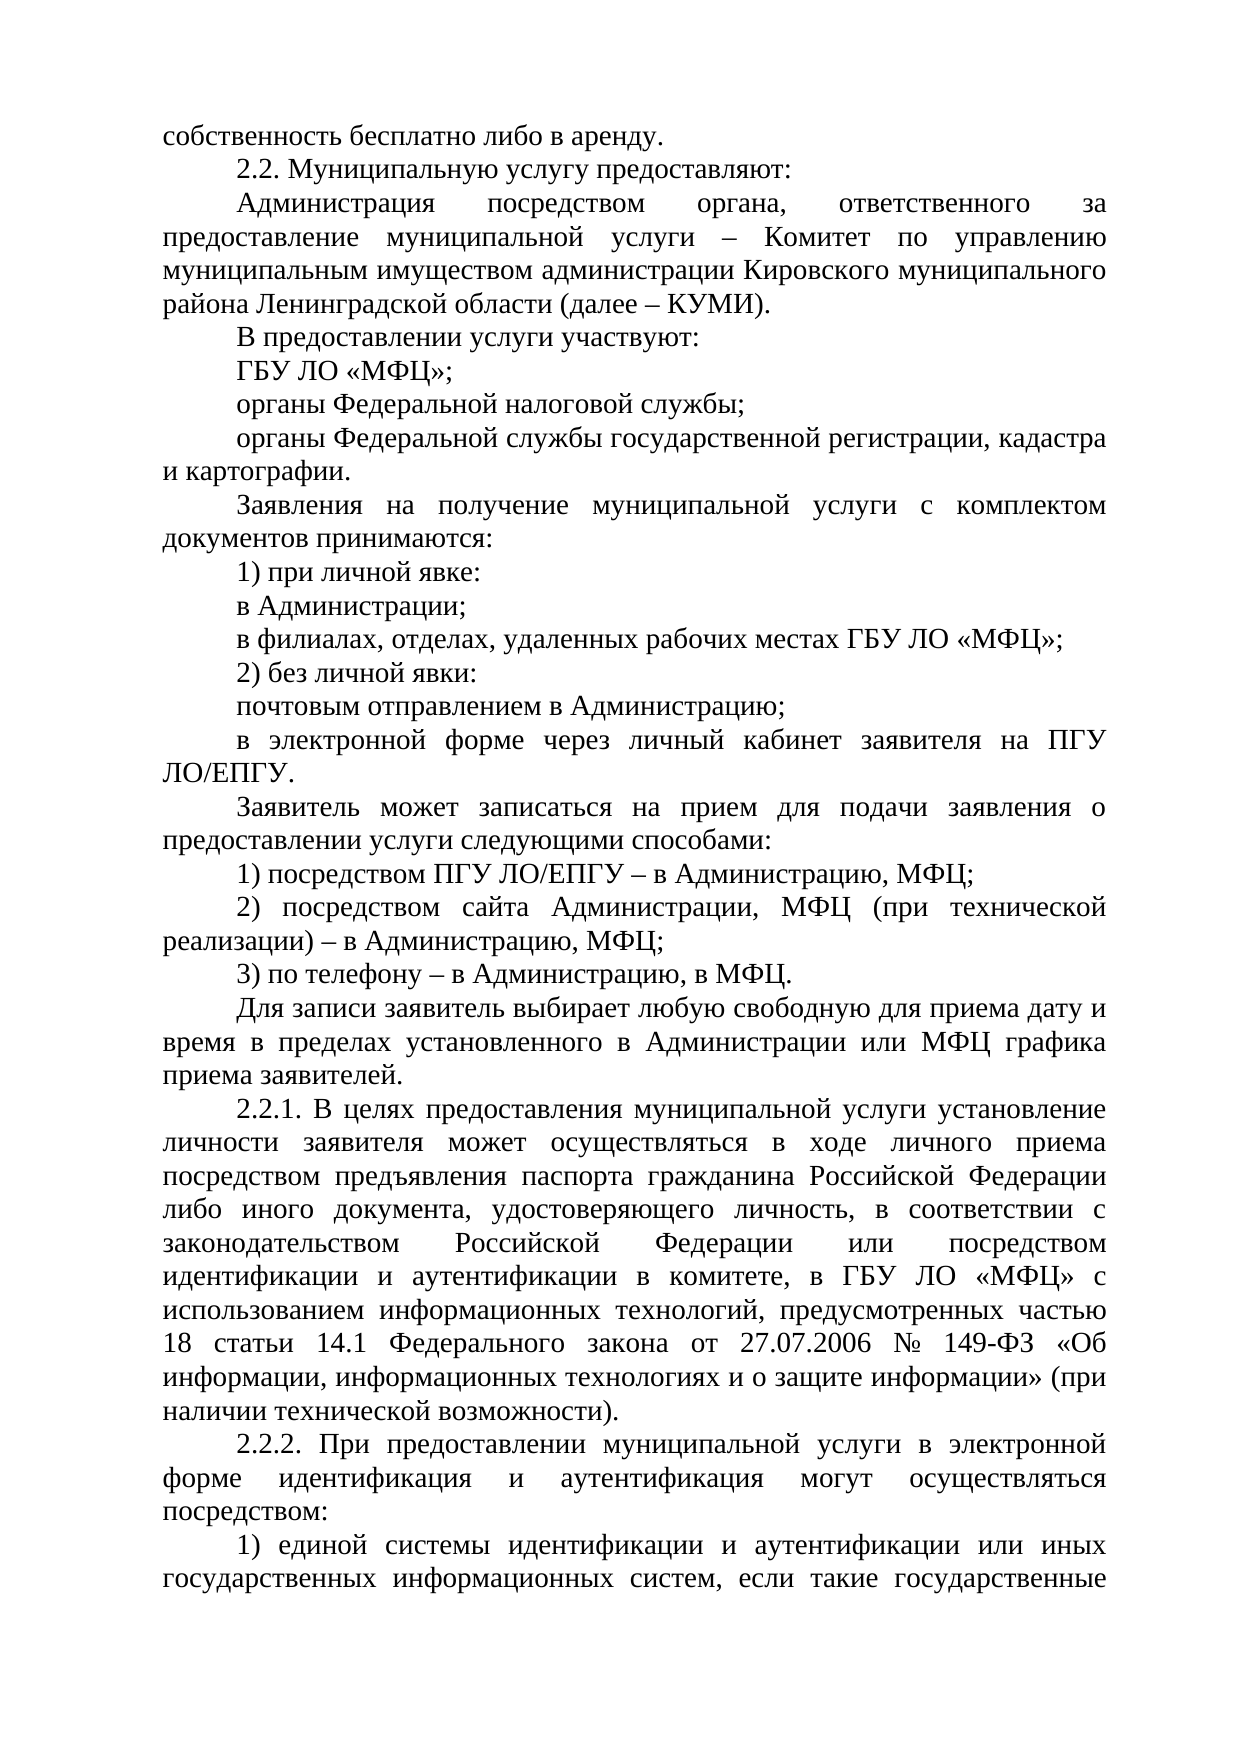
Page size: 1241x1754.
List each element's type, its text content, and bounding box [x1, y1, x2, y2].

text 2) посредством сайта Администрации, МФЦ (при технической реализации) – в Администрацию, МФЦ; [162, 889, 1107, 957]
text 3) по телефону – в Администрацию, в МФЦ. [162, 957, 1107, 990]
text 2.2.2. При предоставлении муниципальной услуги в электронной форме идентификация и аутентификация могут осуществляться посредством: [162, 1426, 1107, 1527]
text Для записи заявитель выбирает любую свободную для приема дату и время в пределах установленного в Администрации или МФЦ графика приема заявителей. [162, 990, 1107, 1091]
text 1) при личной явке: [162, 554, 1107, 588]
text ГБУ ЛО «МФЦ»; [162, 353, 1107, 386]
text В предоставлении услуги участвуют: [162, 319, 1107, 353]
text 1) посредством ПГУ ЛО/ЕПГУ – в Администрацию, МФЦ; [162, 856, 1107, 889]
text в Администрации; [162, 588, 1107, 621]
text 2) без личной явки: [162, 655, 1107, 688]
text Заявления на получение муниципальной услуги с комплектом документов принимаются: [162, 487, 1107, 554]
text органы Федеральной налоговой службы; [162, 386, 1107, 420]
text 2.2. Муниципальную услугу предоставляют: [162, 152, 1107, 185]
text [162, 1527, 1107, 1594]
text почтовым отправлением в Администрацию; [162, 688, 1107, 722]
text органы Федеральной службы государственной регистрации, кадастра и картографии. [162, 420, 1107, 487]
text Администрация посредством органа, ответственного за предоставление муниципальной услуги – Комитет по управлению муниципальным имуществом администрации Кировского муниципального района Ленинградской области (далее – КУМИ). [162, 185, 1107, 319]
text Заявитель может записаться на прием для подачи заявления о предоставлении услуги следующими способами: [162, 789, 1107, 856]
text в филиалах, отделах, удаленных рабочих местах ГБУ ЛО «МФЦ»; [162, 621, 1107, 655]
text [162, 118, 1107, 152]
text 2.2.1. В целях предоставления муниципальной услуги установление личности заявителя может осуществляться в ходе личного приема посредством предъявления паспорта гражданина Российской Федерации либо иного документа, удостоверяющего личность, в соответствии с законодательством Российской Федерации или посредством идентификации и аутентификации в комитете, в ГБУ ЛО «МФЦ» с использованием информационных технологий, предусмотренных частью 18 статьи 14.1 Федерального закона от 27.07.2006 № 149-ФЗ «Об информации, информационных технологиях и о защите информации» (при наличии технической возможности). [162, 1091, 1107, 1426]
text в электронной форме через личный кабинет заявителя на ПГУ ЛО/ЕПГУ. [162, 722, 1107, 789]
